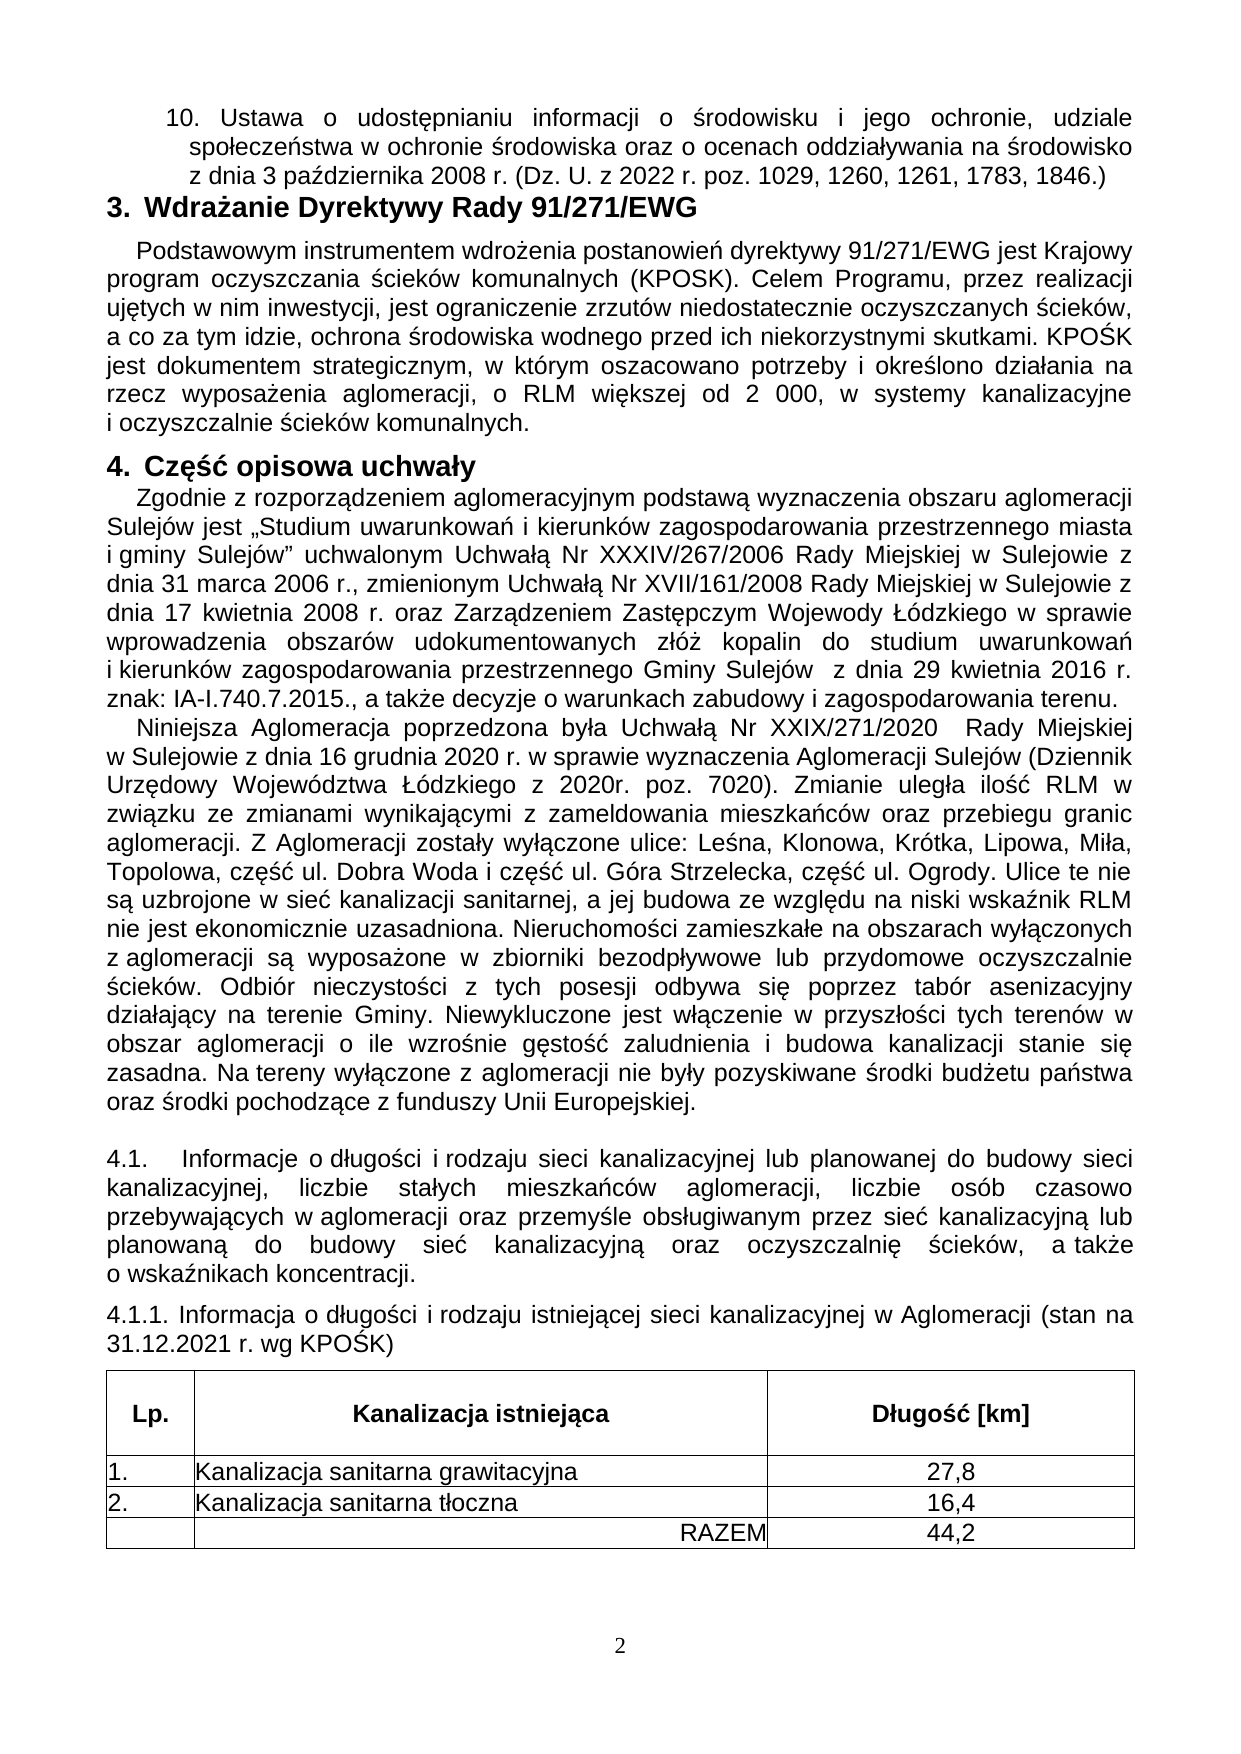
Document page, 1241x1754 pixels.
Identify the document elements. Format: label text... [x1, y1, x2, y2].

table_cell Kanalizacja sanitarna grawitacyjna [195, 1456, 767, 1486]
table_cell 44,2 [768, 1518, 1134, 1548]
table_cell RAZEM [195, 1518, 767, 1548]
table_header Długość [km] [768, 1371, 1134, 1455]
list Zgodnie z rozporządzeniem aglomeracyjnym podstawą wyznaczenia obszaru aglomeracji Sulejów jest „Studium uwarunkowań i kierunków zagospodarowania przestrzennego miasta i gminy Sulejów” uchwalonym Uchwałą Nr XXXIV/267/2006 Rady Miejskiej w Sulejowie z dnia 31 marca 2006 r., zmienionym Uchwałą Nr XVII/161/2008 Rady Miejskiej w Sulejowie z dnia 17 kwietnia 2008 r. oraz Zarządzeniem Zastępczym Wojewody Łódzkiego w sprawie wprowadzenia obszarów udokumentowanych złóż kopalin do studium uwarunkowań i kierunków zagospodarowania przestrzennego Gminy Sulejów z dnia 29 kwietnia 2016 r. znak: IA-I.740.7.2015., a także decyzje o warunkach zabudowy i zagospodarowania terenu. [106, 483, 1134, 713]
table_cell Kanalizacja sanitarna tłoczna [195, 1487, 767, 1517]
list Część opisowa uchwały [106, 449, 1134, 483]
table_cell 16,4 [768, 1487, 1134, 1517]
text Podstawowym instrumentem wdrożenia postanowień dyrektywy 91/271/EWG jest Krajowy program oczyszczania ścieków komunalnych (KPOSK). Celem Programu, przez realizacji ujętych w nim inwestycji, jest ograniczenie zrzutów niedostatecznie oczyszczanych ścieków, a co za tym idzie, ochrona środowiska wodnego przed ich niekorzystnymi skutkami. KPOŚK jest dokumentem strategicznym, w którym oszacowano potrzeby i określono działania na rzecz wyposażenia aglomeracji, o RLM większej od 2 000, w systemy kanalizacyjne i oczyszczalnie ścieków komunalnych. [106, 236, 1134, 437]
table_header Kanalizacja istniejąca [195, 1371, 767, 1455]
list 10. Ustawa o udostępnianiu informacji o środowisku i jego ochronie, udziale społeczeństwa w ochronie środowiska oraz o ocenach oddziaływania na środowisko z dnia 3 października 2008 r. (Dz. U. z 2022 r. poz. 1029, 1260, 1261, 1783, 1846.) [165, 103, 1134, 189]
table_cell [107, 1518, 194, 1548]
text 4.1.1. Informacja o długości i rodzaju istniejącej sieci kanalizacyjnej w Aglomeracji (stan na 31.12.2021 r. wg KPOŚK) [106, 1300, 1134, 1358]
table_cell 2. [107, 1487, 194, 1517]
list Niniejsza Aglomeracja poprzedzona była Uchwałą Nr XXIX/271/2020 Rady Miejskiej w Sulejowie z dnia 16 grudnia 2020 r. w sprawie wyznaczenia Aglomeracji Sulejów (Dziennik Urzędowy Województwa Łódzkiego z 2020r. poz. 7020). Zmianie uległa ilość RLM w związku ze zmianami wynikającymi z zameldowania mieszkańców oraz przebiegu granic aglomeracji. Z Aglomeracji zostały wyłączone ulice: Leśna, Klonowa, Krótka, Lipowa, Miła, Topolowa, część ul. Dobra Woda i część ul. Góra Strzelecka, część ul. Ogrody. Ulice te nie są uzbrojone w sieć kanalizacji sanitarnej, a jej budowa ze względu na niski wskaźnik RLM nie jest ekonomicznie uzasadniona. Nieruchomości zamieszkałe na obszarach wyłączonych z aglomeracji są wyposażone w zbiorniki bezodpływowe lub przydomowe oczyszczalnie ścieków. Odbiór nieczystości z tych posesji odbywa się poprzez tabór asenizacyjny działający na terenie Gminy. Niewykluczone jest włączenie w przyszłości tych terenów w obszar aglomeracji o ile wzrośnie gęstość zaludnienia i budowa kanalizacji stanie się zasadna. Na tereny wyłączone z aglomeracji nie były pozyskiwane środki budżetu państwa oraz środki pochodzące z funduszy Unii Europejskiej. [106, 713, 1134, 1115]
list Wdrażanie Dyrektywy Rady 91/271/EWG [106, 189, 1134, 223]
list Informacje o długości i rodzaju sieci kanalizacyjnej lub planowanej do budowy sieci kanalizacyjnej, liczbie stałych mieszkańców aglomeracji, liczbie osób czasowo przebywających w aglomeracji oraz przemyśle obsługiwanym przez sieć kanalizacyjną lub planowaną do budowy sieć kanalizacyjną oraz oczyszczalnię ścieków, a także o wskaźnikach koncentracji. [106, 1144, 1134, 1288]
table_header Lp. [107, 1371, 194, 1455]
table_cell 27,8 [768, 1456, 1134, 1486]
table_cell 1. [107, 1456, 194, 1486]
